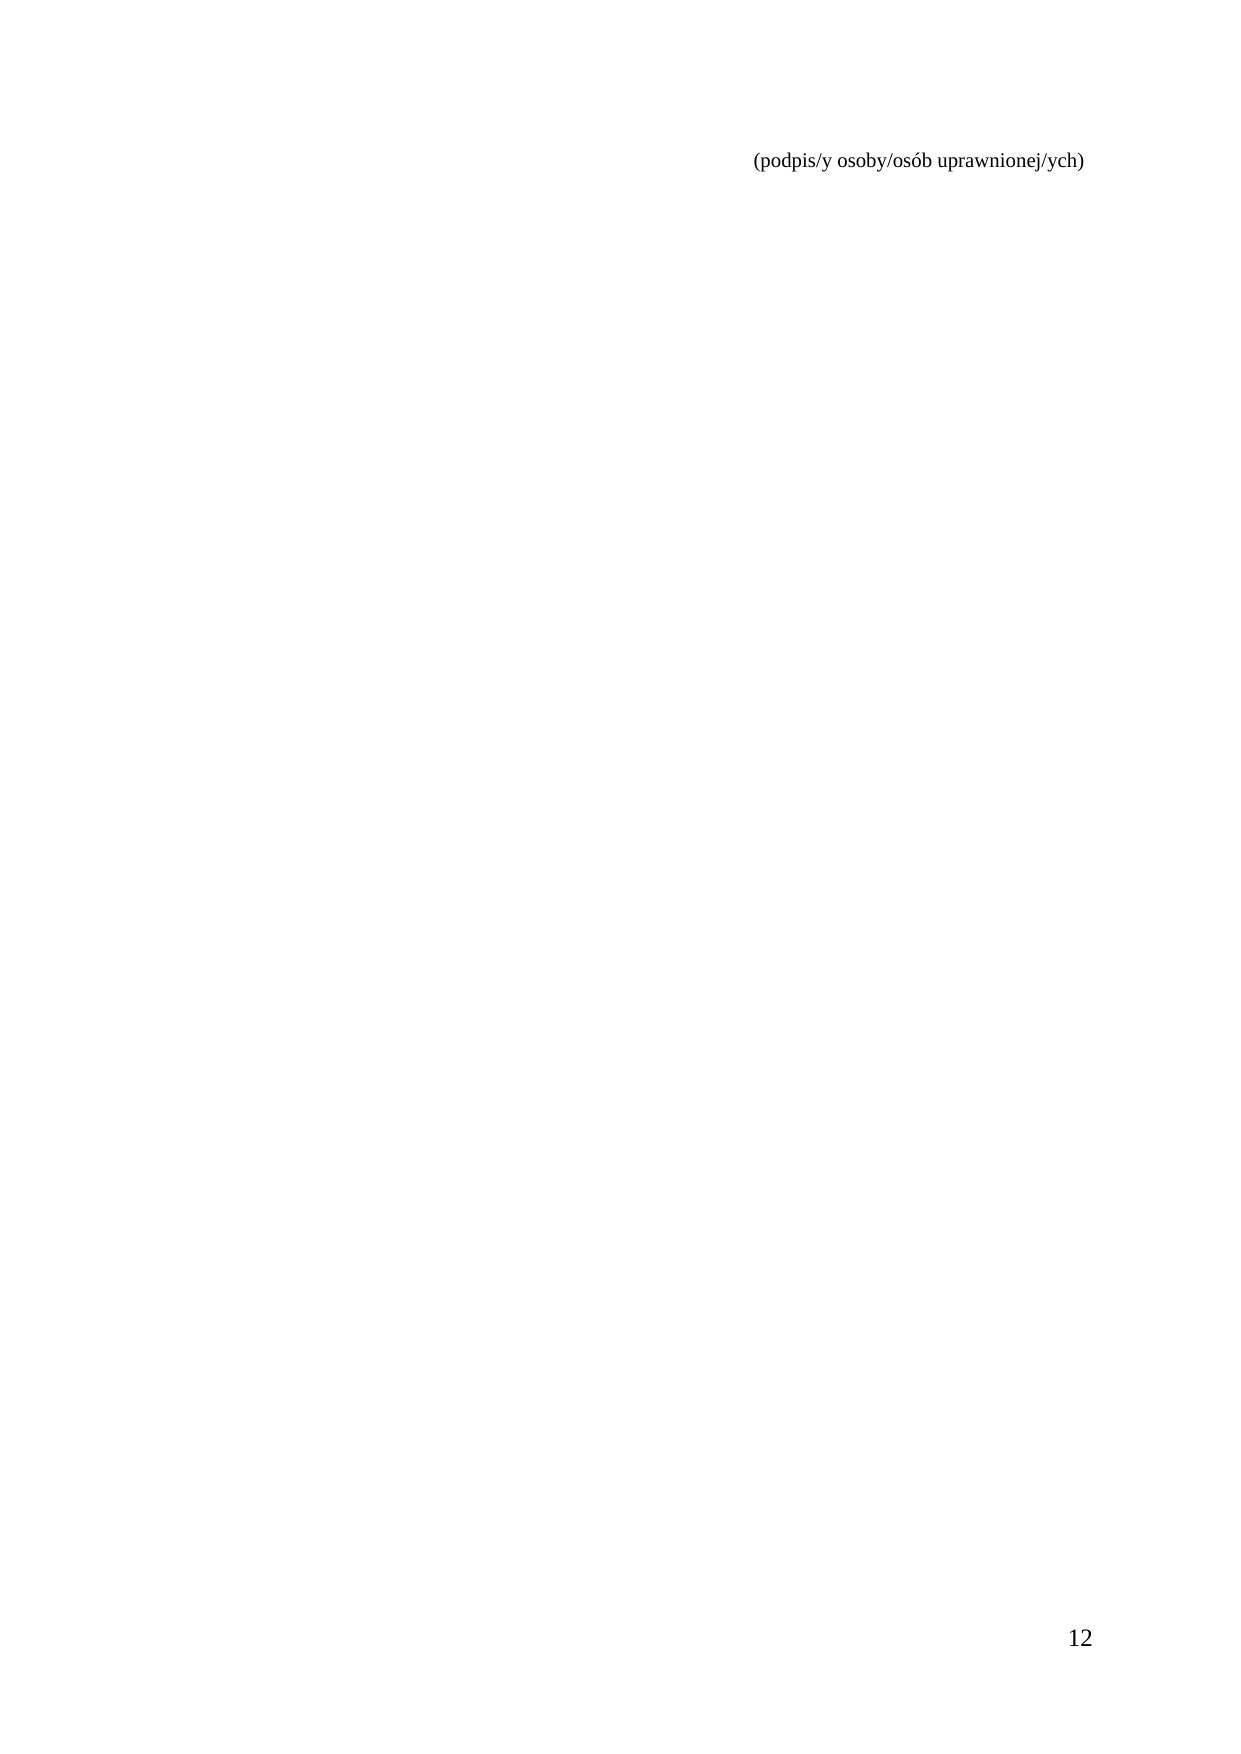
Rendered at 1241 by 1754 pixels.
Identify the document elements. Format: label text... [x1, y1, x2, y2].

text (podpis/y osoby/osób uprawnionej/ych) [738, 148, 1093, 173]
